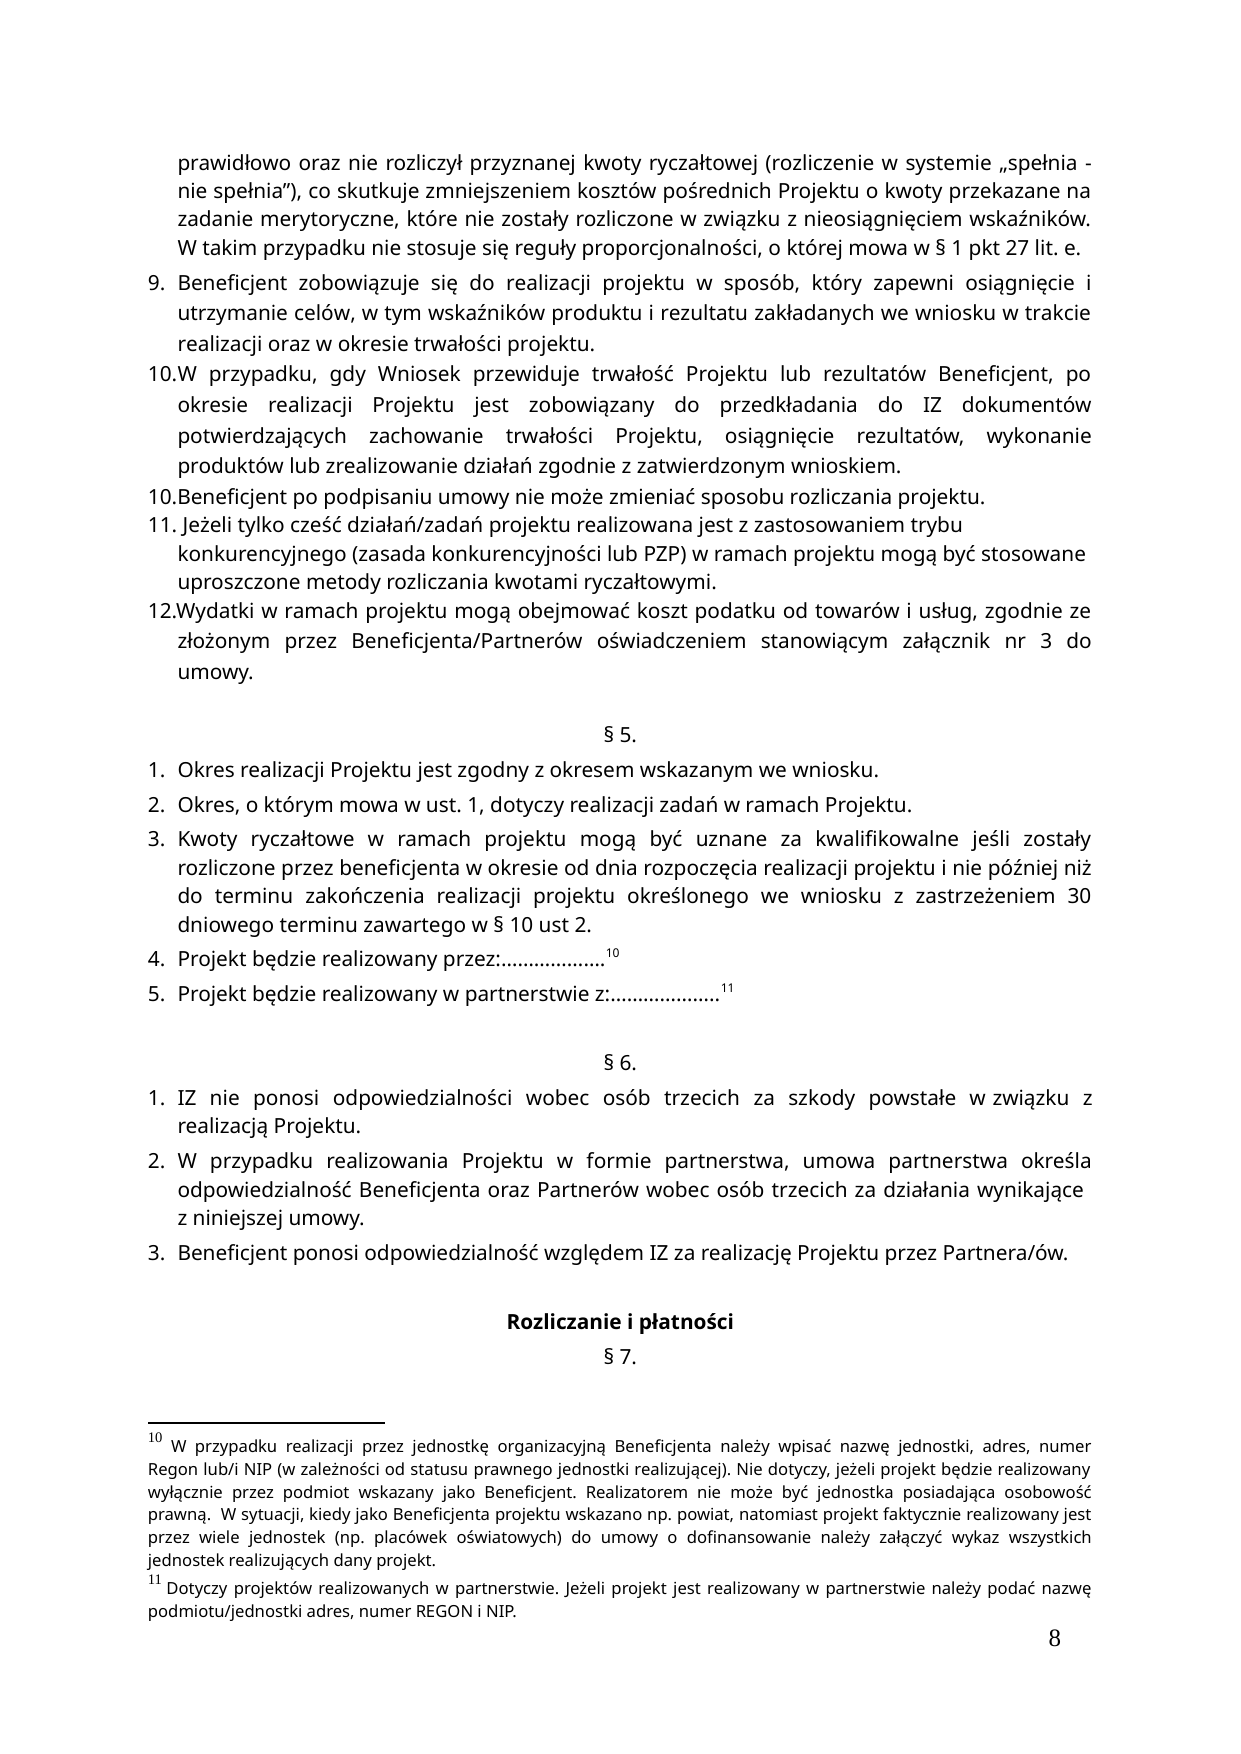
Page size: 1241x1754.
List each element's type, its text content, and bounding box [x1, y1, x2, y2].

list W przypadku, gdy Wniosek przewiduje trwałość Projektu lub rezultatów Beneficjent, po okresie realizacji Projektu jest zobowiązany do przedkładania do IZ dokumentów potwierdzających zachowanie trwałości Projektu, osiągnięcie rezultatów, wykonanie produktów lub zrealizowanie działań zgodnie z zatwierdzonym wnioskiem. [148, 359, 1092, 480]
text Rozliczanie i płatności [148, 1307, 1092, 1336]
text 10.Beneficjent po podpisaniu umowy nie może zmieniać sposobu rozliczania projektu. [148, 482, 1092, 511]
list Okres, o którym mowa w ust. 1, dotyczy realizacji zadań w ramach Projektu. [148, 790, 1092, 818]
list W przypadku realizowania Projektu w formie partnerstwa, umowa partnerstwa określa odpowiedzialność Beneficjenta oraz Partnerów wobec osób trzecich za działania wynikające z niniejszej umowy. [148, 1146, 1092, 1232]
list Okres realizacji Projektu jest zgodny z okresem wskazanym we wniosku. [148, 755, 1092, 783]
list IZ nie ponosi odpowiedzialności wobec osób trzecich za szkody powstałe w związku z realizacją Projektu. [148, 1083, 1092, 1140]
text § 6. [148, 1048, 1092, 1077]
list Projekt będzie realizowany w partnerstwie z:……………….. [148, 979, 1092, 1007]
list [147, 148, 1092, 261]
text 11. Jeżeli tylko cześć działań/zadań projektu realizowana jest z zastosowaniem trybu konkurencyjnego (zasada konkurencyjności lub PZP) w ramach projektu mogą być stosowane uproszczone metody rozliczania kwotami ryczałtowymi. [148, 511, 1092, 596]
text 12.Wydatki w ramach projektu mogą obejmować koszt podatku od towarów i usług, zgodnie ze złożonym przez Beneficjenta/Partnerów oświadczeniem stanowiącym załącznik nr 3 do umowy. [148, 596, 1092, 686]
list Beneficjent zobowiązuje się do realizacji projektu w sposób, który zapewni osiągnięcie i utrzymanie celów, w tym wskaźników produktu i rezultatu zakładanych we wniosku w trakcie realizacji oraz w okresie trwałości projektu. [148, 268, 1092, 357]
list Kwoty ryczałtowe w ramach projektu mogą być uznane za kwalifikowalne jeśli zostały rozliczone przez beneficjenta w okresie od dnia rozpoczęcia realizacji projektu i nie później niż do terminu zakończenia realizacji projektu określonego we wniosku z zastrzeżeniem 30 dniowego terminu zawartego w § 10 ust 2. [148, 824, 1092, 938]
text § 5. [148, 720, 1092, 749]
list Beneficjent ponosi odpowiedzialność względem IZ za realizację Projektu przez Partnera/ów. [148, 1238, 1092, 1266]
text § 7. [148, 1342, 1092, 1370]
list Projekt będzie realizowany przez:………………. [148, 944, 1092, 973]
